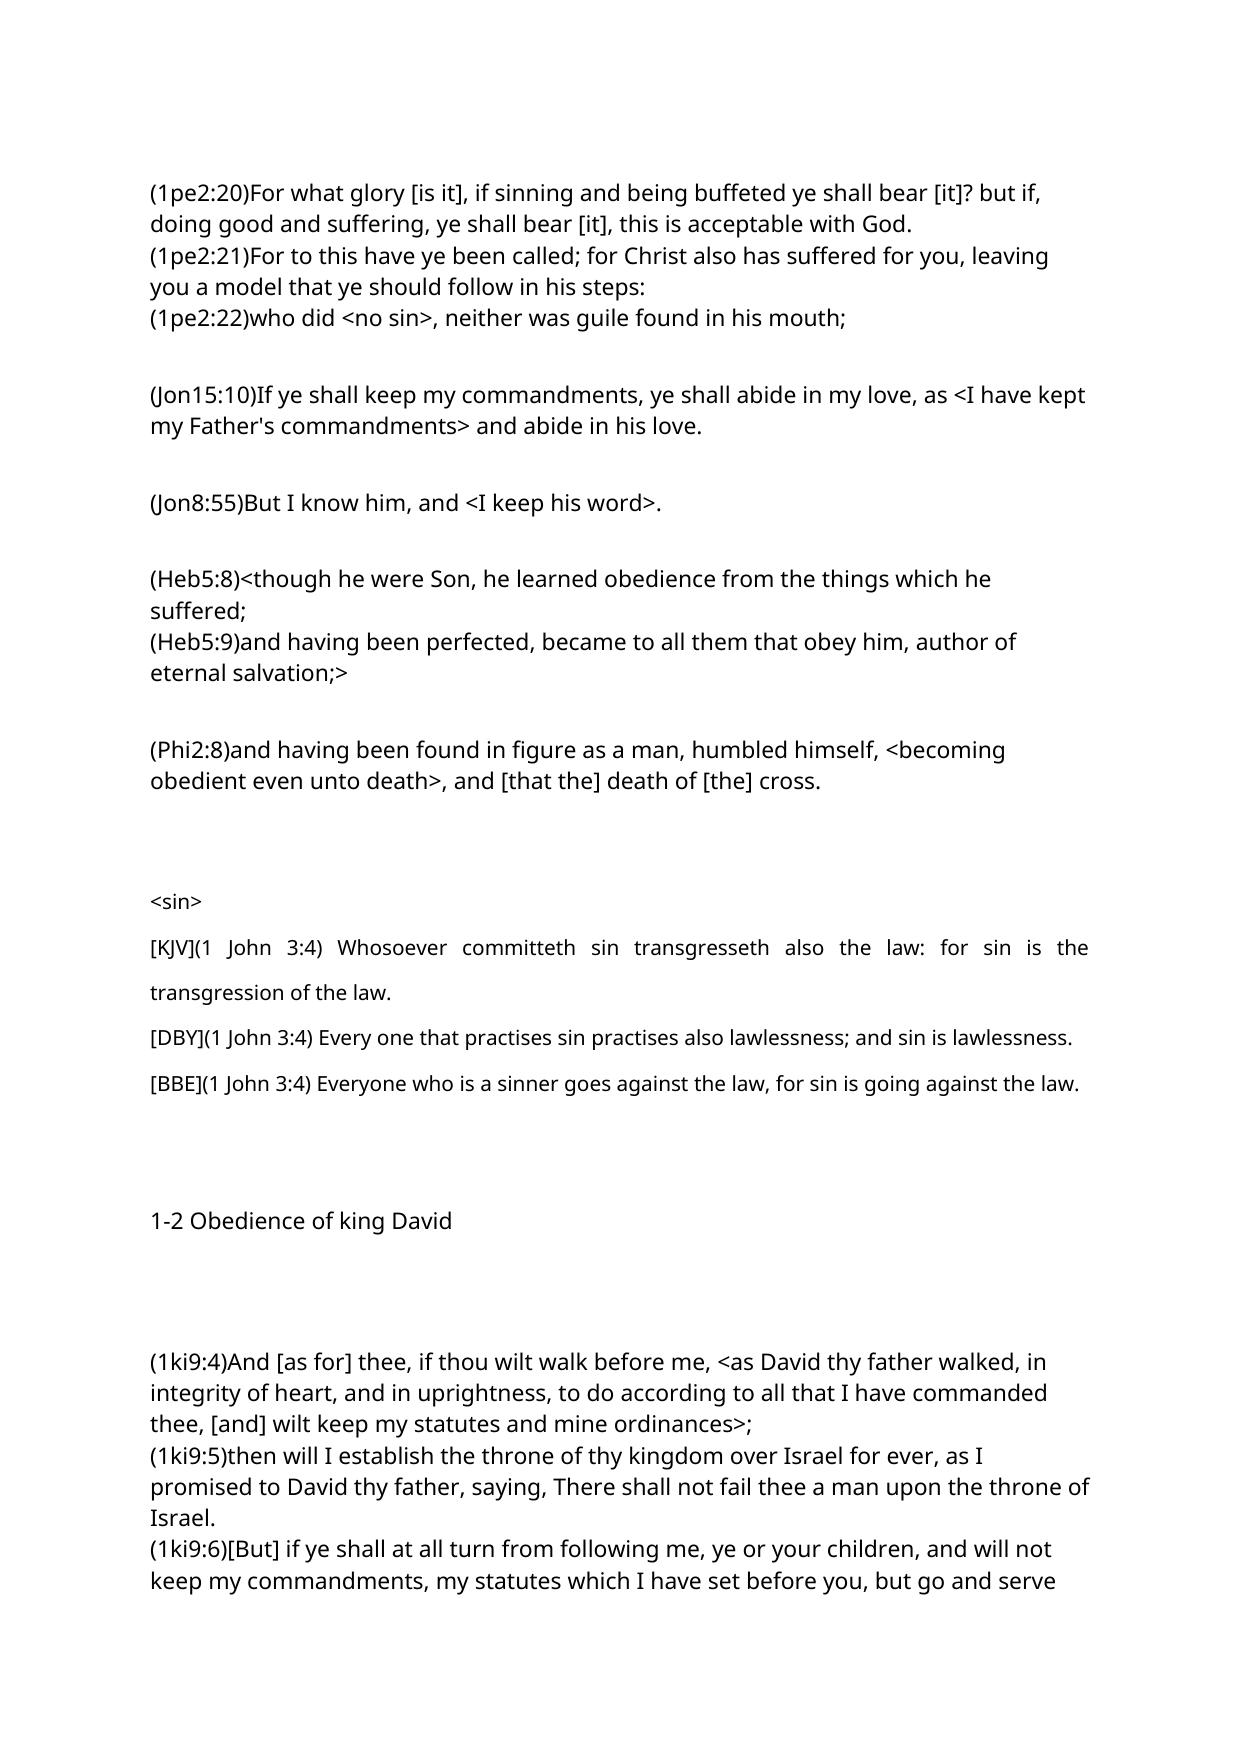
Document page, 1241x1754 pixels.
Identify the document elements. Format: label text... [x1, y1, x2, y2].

text (Phi2:8)and having been found in figure as a man, humbled himself, <becoming obedient even unto death>, and [that the] death of [the] cross. [150, 734, 1090, 796]
text (1pe2:22)who did <no sin>, neither was guile found in his mouth; [150, 302, 1090, 333]
text (Heb5:8)<though he were Son, he learned obedience from the things which he suffered; [150, 563, 1090, 626]
text (Jon15:10)If ye shall keep my commandments, ye shall abide in my love, as <I have kept my Father's commandments> and abide in his love. [150, 379, 1090, 441]
text (Jon8:55)But I know him, and <I keep his word>. [150, 487, 1090, 518]
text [150, 1533, 1090, 1596]
text (1pe2:20)For what glory [is it], if sinning and being buffeted ye shall bear [it]? but if, doing good and suffering, ye shall bear [it], this is acceptable with God. [150, 177, 1090, 240]
text (1ki9:4)And [as for] thee, if thou wilt walk before me, <as David thy father walked, in integrity of heart, and in uprightness, to do according to all that I have commanded thee, [and] wilt keep my statutes and mine ordinances>; [150, 1346, 1090, 1440]
text [KJV](1 John 3:4) Whosoever committeth sin transgresseth also the law: for sin is the transgression of the law. [150, 933, 1090, 1006]
text 1-2 Obedience of king David [150, 1205, 1090, 1236]
text [DBY](1 John 3:4) Every one that practises sin practises also lawlessness; and sin is lawlessness. [150, 1023, 1090, 1052]
text (1pe2:21)For to this have ye been called; for Christ also has suffered for you, leaving you a model that ye should follow in his steps: [150, 240, 1090, 302]
text (1ki9:5)then will I establish the throne of thy kingdom over Israel for ever, as I promised to David thy father, saying, There shall not fail thee a man upon the throne of Israel. [150, 1440, 1090, 1533]
text <sin> [150, 887, 1090, 916]
text (Heb5:9)and having been perfected, became to all them that obey him, author of eternal salvation;> [150, 626, 1090, 688]
text [BBE](1 John 3:4) Everyone who is a sinner goes against the law, for sin is going against the law. [150, 1069, 1090, 1097]
